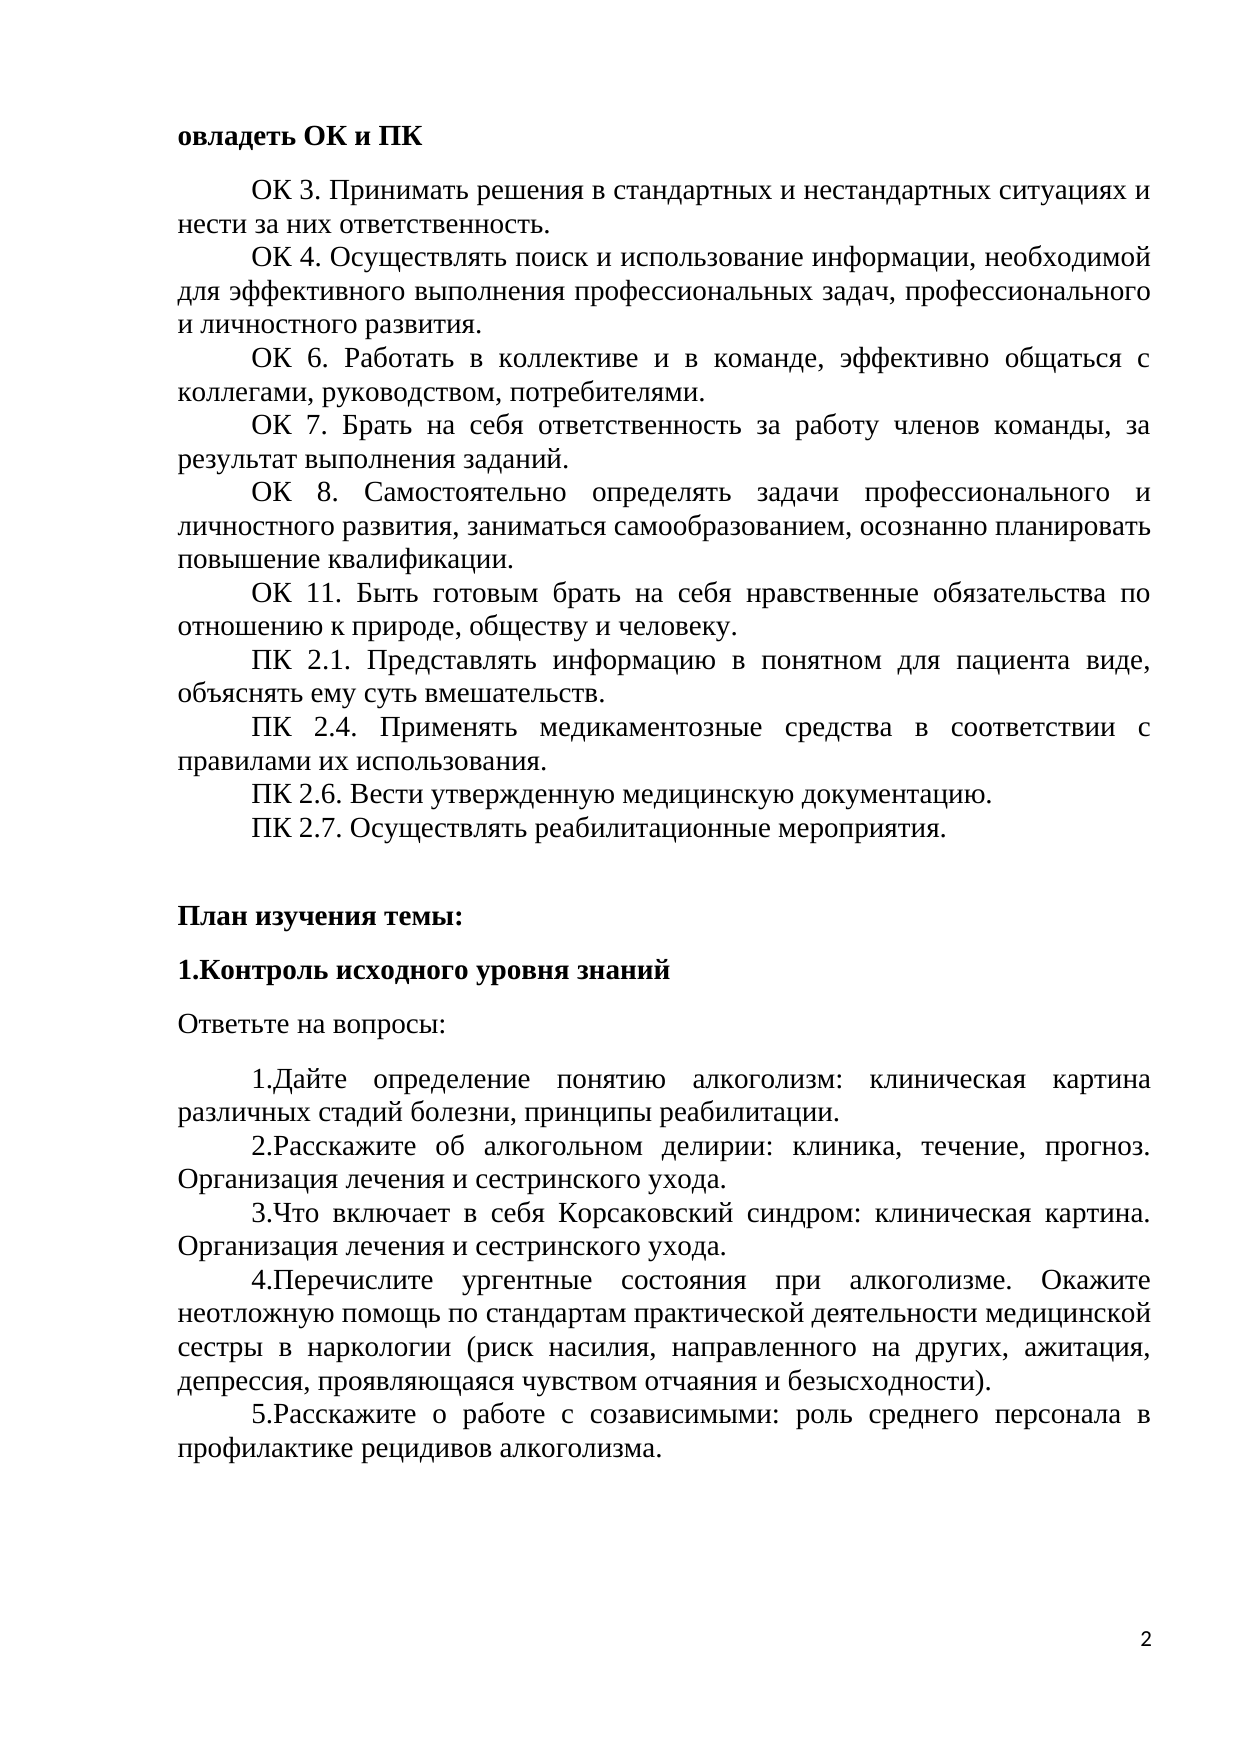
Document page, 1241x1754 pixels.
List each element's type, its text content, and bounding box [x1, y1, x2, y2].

text 3.Что включает в себя Корсаковский синдром: клиническая картина. Организация лечения и сестринского ухода. [177, 1195, 1152, 1262]
text ОК 4. Осуществлять поиск и использование информации, необходимой для эффективного выполнения профессиональных задач, профессионального и личностного развития. [177, 239, 1152, 340]
text 2.Расскажите об алкогольном делирии: клиника, течение, прогноз. Организация лечения и сестринского ухода. [177, 1128, 1152, 1195]
text 4.Перечислите ургентные состояния при алкоголизме. Окажите неотложную помощь по стандартам практической деятельности медицинской сестры в наркологии (риск насилия, направленного на других, ажитация, депрессия, проявляющаяся чувством отчаяния и безысходности). [177, 1262, 1152, 1396]
text ПК 2.6. Вести утвержденную медицинскую документацию. [177, 776, 1152, 810]
text План изучения темы: [177, 898, 1152, 931]
text ПК 2.7. Осуществлять реабилитационные мероприятия. [177, 810, 1152, 843]
text Ответьте на вопросы: [177, 1006, 1152, 1040]
text ОК 6. Работать в коллективе и в команде, эффективно общаться с коллегами, руководством, потребителями. [177, 340, 1152, 407]
text ОК 3. Принимать решения в стандартных и нестандартных ситуациях и нести за них ответственность. [177, 172, 1152, 239]
text ОК 11. Быть готовым брать на себя нравственные обязательства по отношению к природе, обществу и человеку. [177, 575, 1152, 642]
text 5.Расскажите о работе с созависимыми: роль среднего персонала в профилактике рецидивов алкоголизма. [177, 1396, 1152, 1463]
text ОК 8. Самостоятельно определять задачи профессионального и личностного развития, заниматься самообразованием, осознанно планировать повышение квалификации. [177, 474, 1152, 575]
text ОК 7. Брать на себя ответственность за работу членов команды, за результат выполнения заданий. [177, 407, 1152, 474]
text ПК 2.4. Применять медикаментозные средства в соответствии с правилами их использования. [177, 709, 1152, 776]
text 1.Дайте определение понятию алкоголизм: клиническая картина различных стадий болезни, принципы реабилитации. [177, 1061, 1152, 1128]
text 1.Контроль исходного уровня знаний [177, 952, 1152, 986]
text ПК 2.1. Представлять информацию в понятном для пациента виде, объяснять ему суть вмешательств. [177, 642, 1152, 709]
text овладеть ОК и ПК [177, 118, 1152, 152]
